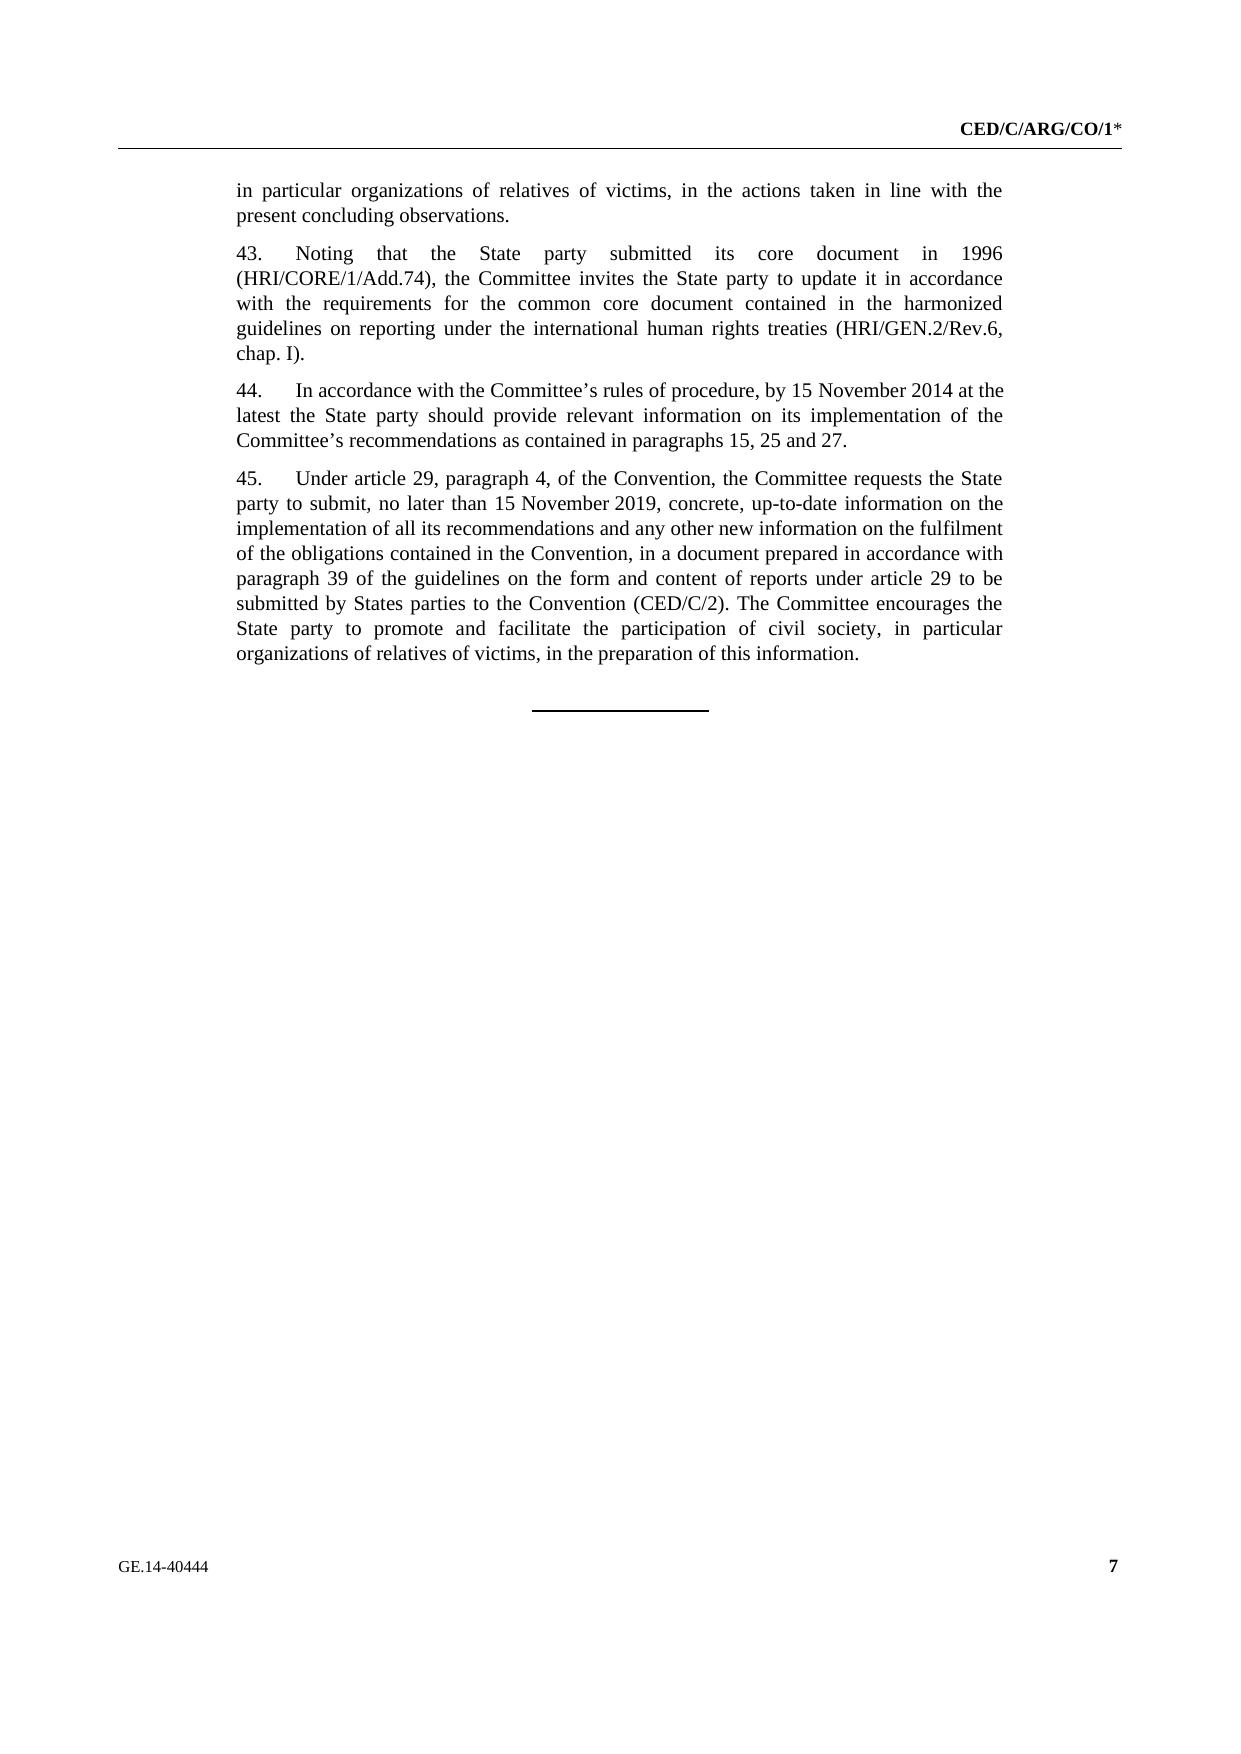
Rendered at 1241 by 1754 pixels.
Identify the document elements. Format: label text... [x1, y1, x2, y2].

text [236, 177, 1004, 227]
text 43. Noting that the State party submitted its core document in 1996 (HRI/CORE/1/Add.74), the Committee invites the State party to update it in accordance with the requirements for the common core document contained in the harmonized guidelines on reporting under the international human rights treaties (HRI/GEN.2/Rev.6, chap. I). [236, 240, 1004, 365]
text 45. Under article 29, paragraph 4, of the Convention, the Committee requests the State party to submit, no later than 15 November 2019, concrete, up-to-date information on the implementation of all its recommendations and any other new information on the fulfilment of the obligations contained in the Convention, in a document prepared in accordance with paragraph 39 of the guidelines on the form and content of reports under article 29 to be submitted by States parties to the Convention (CED/C/2). The Committee encourages the State party to promote and facilitate the participation of civil society, in particular organizations of relatives of victims, in the preparation of this information. [236, 465, 1004, 665]
text 44. In accordance with the Committee’s rules of procedure, by 15 November 2014 at the latest the State party should provide relevant information on its implementation of the Committee’s recommendations as contained in paragraphs 15, 25 and 27. [236, 377, 1004, 452]
